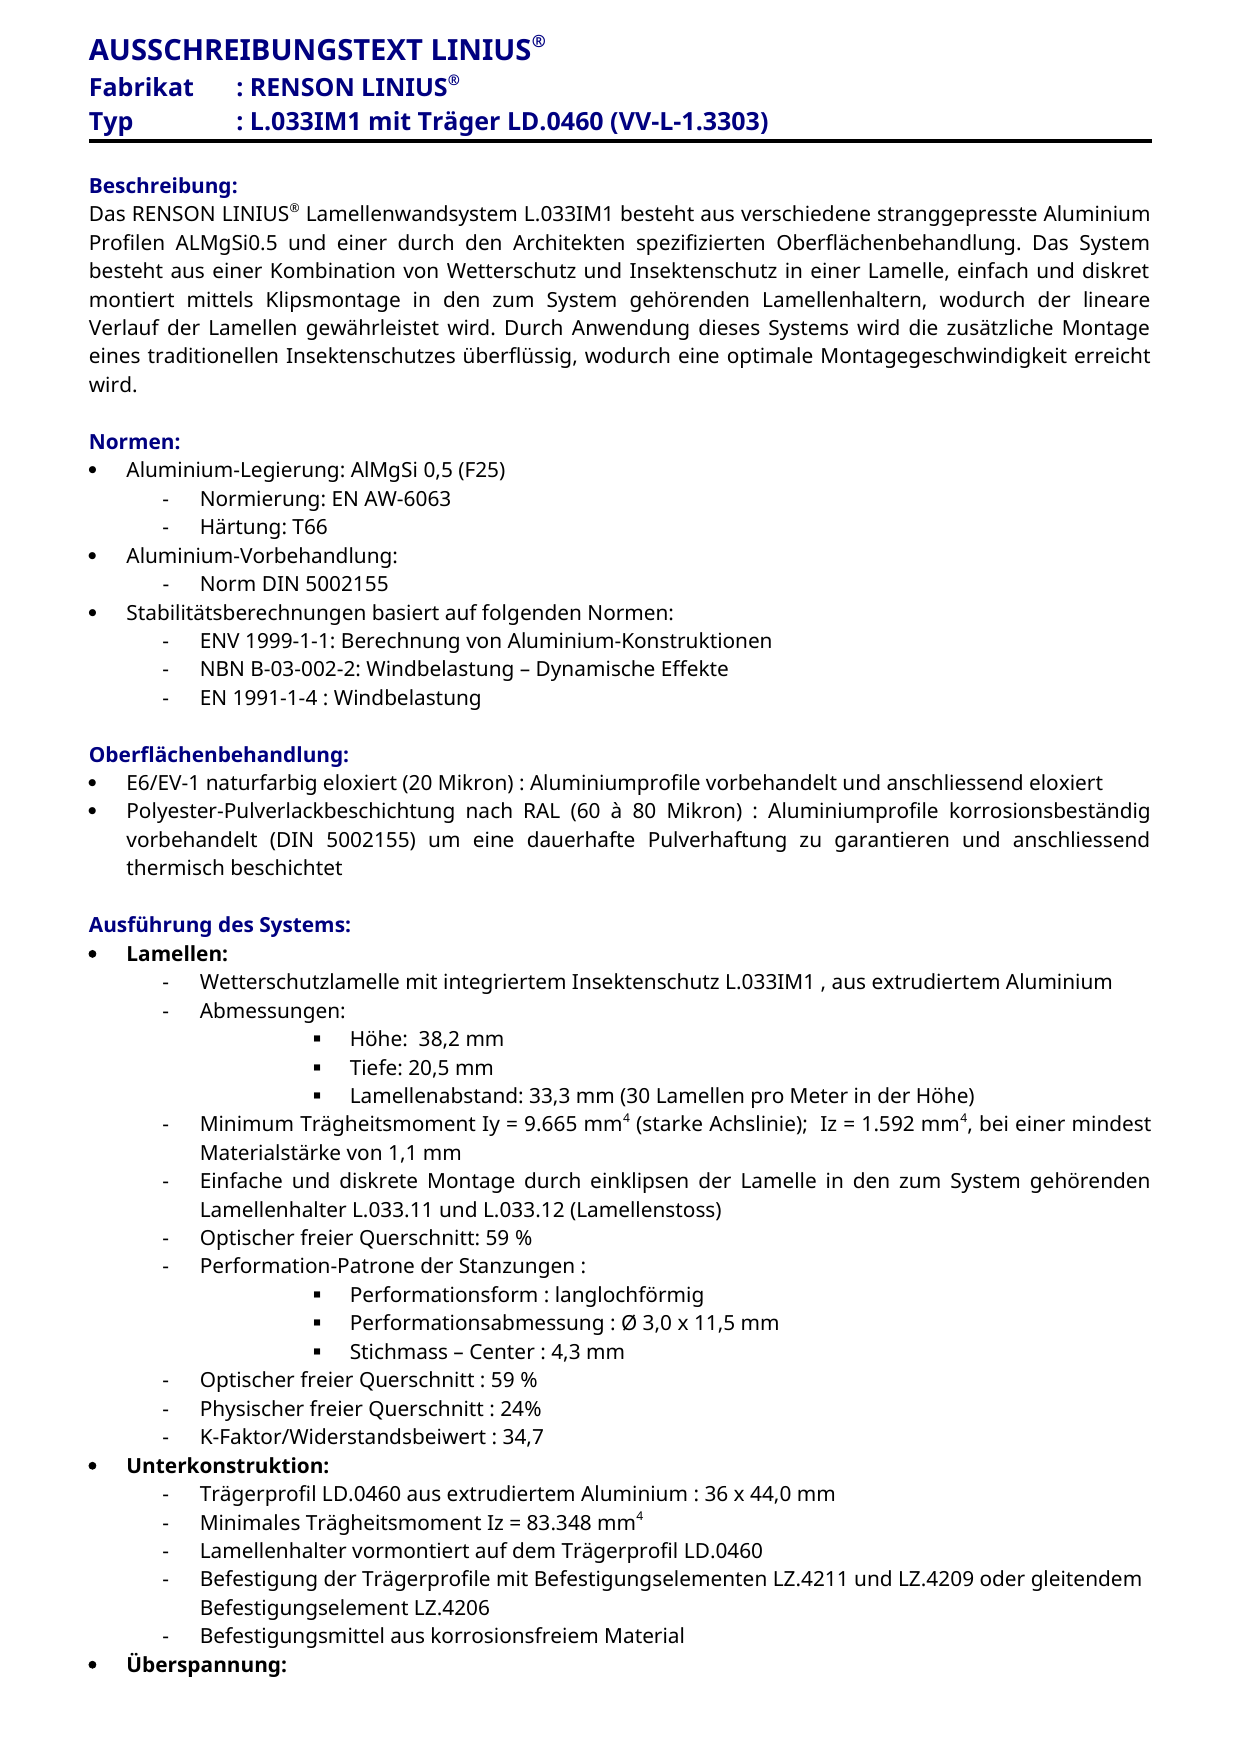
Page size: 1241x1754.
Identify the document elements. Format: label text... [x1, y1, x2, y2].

list Tiefe: 20,5 mm [312, 1053, 1152, 1081]
list Aluminium-Vorbehandlung: [89, 541, 1152, 569]
list Minimum Trägheitsmoment Iy = 9.665 mm4 (starke Achslinie); Iz = 1.592 mm4, bei einer mindest Materialstärke von 1,1 mm [162, 1109, 1152, 1166]
list Trägerprofil LD.0460 aus extrudiertem Aluminium : 36 x 44,0 mm [162, 1479, 1152, 1508]
text Normen: [89, 427, 1152, 455]
list Optischer freier Querschnitt : 59 % [162, 1365, 1152, 1394]
list Stabilitätsberechnungen basiert auf folgenden Normen: [89, 598, 1152, 626]
list E6/EV-1 naturfarbig eloxiert (20 Mikron) : Aluminiumprofile vorbehandelt und anschliessend eloxiert [89, 768, 1152, 797]
text Das RENSON LINIUS® Lamellenwandsystem L.033IM1 besteht aus verschiedene stranggepresste Aluminium Profilen ALMgSi0.5 und einer durch den Architekten spezifizierten Oberflächenbehandlung. Das System besteht aus einer Kombination von Wetterschutz und Insektenschutz in einer Lamelle, einfach und diskret montiert mittels Klipsmontage in den zum System gehörenden Lamellenhaltern, wodurch der lineare Verlauf der Lamellen gewährleistet wird. Durch Anwendung dieses Systems wird die zusätzliche Montage eines traditionellen Insektenschutzes überflüssig, wodurch eine optimale Montagegeschwindigkeit erreicht wird. [89, 199, 1152, 398]
text Fabrikat : RENSON LINIUS® [89, 69, 1152, 103]
list Einfache und diskrete Montage durch einklipsen der Lamelle in den zum System gehörenden Lamellenhalter L.033.11 und L.033.12 (Lamellenstoss) [162, 1166, 1152, 1223]
list Performationsabmessung : Ø 3,0 x 11,5 mm [312, 1308, 1152, 1337]
list Befestigung der Trägerprofile mit Befestigungselementen LZ.4211 und LZ.4209 oder gleitendem Befestigungselement LZ.4206 [162, 1564, 1152, 1621]
list EN 1991-1-4 : Windbelastung [162, 683, 1152, 711]
list Härtung: T66 [162, 512, 1152, 541]
list Performationsform : langlochförmig [312, 1280, 1152, 1308]
list Physischer freier Querschnitt : 24% [162, 1394, 1152, 1422]
list Optischer freier Querschnitt: 59 % [162, 1223, 1152, 1252]
list Normierung: EN AW-6063 [162, 484, 1152, 512]
text AUSSCHREIBUNGSTEXT LINIUS® [89, 29, 1152, 69]
list K-Faktor/Widerstandsbeiwert : 34,7 [162, 1422, 1152, 1451]
list Lamellenhalter vormontiert auf dem Trägerprofil LD.0460 [162, 1536, 1152, 1564]
list Abmessungen: [162, 996, 1152, 1024]
list Stichmass – Center : 4,3 mm [312, 1337, 1152, 1365]
text Ausführung des Systems: [89, 910, 1152, 939]
list Höhe: 38,2 mm [312, 1024, 1152, 1053]
list Lamellenabstand: 33,3 mm (30 Lamellen pro Meter in der Höhe) [312, 1081, 1152, 1109]
text Oberflächenbehandlung: [89, 740, 1152, 768]
list Wetterschutzlamelle mit integriertem Insektenschutz L.033IM1 , aus extrudiertem Aluminium [162, 967, 1152, 996]
list Performation-Patrone der Stanzungen : [162, 1252, 1152, 1280]
list Aluminium-Legierung: AlMgSi 0,5 (F25) [89, 455, 1152, 484]
list Befestigungsmittel aus korrosionsfreiem Material [162, 1621, 1152, 1650]
text Beschreibung: [89, 171, 1152, 199]
list Überspannung: [89, 1650, 1152, 1678]
list Norm DIN 5002155 [162, 569, 1152, 598]
list NBN B-03-002-2: Windbelastung – Dynamische Effekte [162, 654, 1152, 683]
list Polyester-Pulverlackbeschichtung nach RAL (60 à 80 Mikron) : Aluminiumprofile korrosionsbeständig vorbehandelt (DIN 5002155) um eine dauerhafte Pulverhaftung zu garantieren und anschliessend thermisch beschichtet [89, 797, 1152, 882]
list Lamellen: [89, 939, 1152, 967]
list ENV 1999-1-1: Berechnung von Aluminium-Konstruktionen [162, 626, 1152, 654]
list Minimales Trägheitsmoment Iz = 83.348 mm4 [162, 1508, 1152, 1536]
text Typ : L.033IM1 mit Träger LD.0460 (VV-L-1.3303) [89, 103, 1152, 139]
list Unterkonstruktion: [89, 1451, 1152, 1479]
